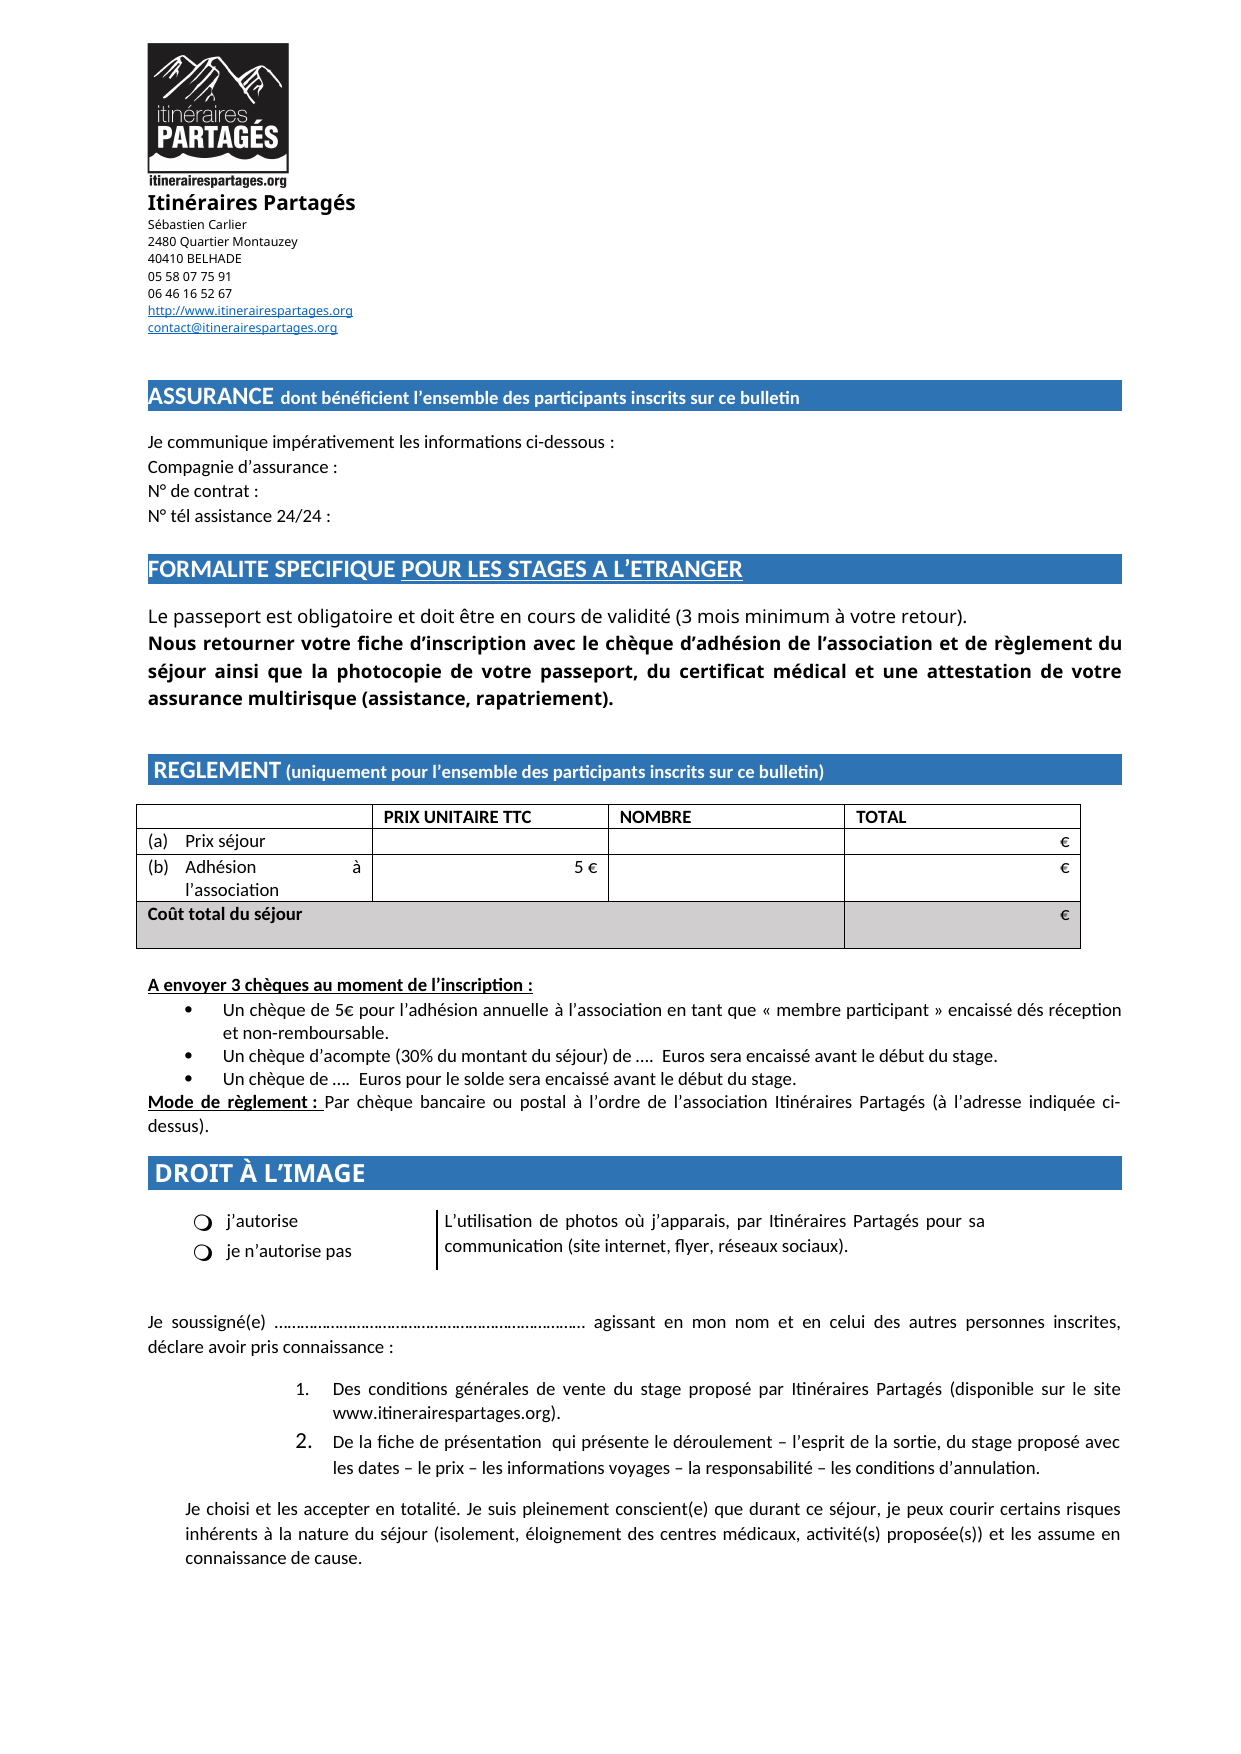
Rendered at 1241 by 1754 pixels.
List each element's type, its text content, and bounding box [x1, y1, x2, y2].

table_cell 5 € [373, 855, 608, 901]
table_cell je n’autorise pas [226, 1240, 436, 1270]
text Nous retourner votre fiche d’inscription avec le chèque d’adhésion de l’association et de règlement du séjour ainsi que la photocopie de votre passeport, du certificat médical et une attestation de votre assurance multirisque (assistance, rapatriement). [148, 631, 1122, 711]
text Le passeport est obligatoire et doit être en cours de validité (3 mois minimum à votre retour). [148, 603, 1122, 629]
table_cell € [845, 829, 1080, 854]
table_cell Adhésion à l’association [137, 855, 372, 901]
text N° de contrat : [148, 479, 1122, 502]
text Compagnie d’assurance : [148, 455, 1122, 478]
table_cell [148, 1240, 226, 1270]
table_header PRIX UNITAIRE TTC [373, 805, 608, 828]
table_cell [609, 855, 844, 901]
text Je soussigné(e) ……………………………………………………………… agissant en mon nom et en celui des autres personnes inscrites, déclare avoir pris connaissance : [148, 1311, 1122, 1358]
table_header L’utilisation de photos où j’apparais, par Itinéraires Partagés pour sa communication (site internet, flyer, réseaux sociaux). [438, 1210, 986, 1270]
table_header j’autorise [226, 1210, 436, 1239]
table_header NOMBRE [609, 805, 844, 828]
text Je communique impérativement les informations ci-dessous : [148, 430, 1122, 453]
text Mode de règlement : Par chèque bancaire ou postal à l’ordre de l’association Itinéraires Partagés (à l’adresse indiquée ci-dessus). [148, 1090, 1122, 1138]
text Je choisi et les accepter en totalité. Je suis pleinement conscient(e) que durant ce séjour, je peux courir certains risques inhérents à la nature du séjour (isolement, éloignement des centres médicaux, activité(s) proposée(s)) et les assume en connaissance de cause. [185, 1497, 1122, 1569]
text DROIT À L’IMAGE [148, 1156, 1122, 1190]
table_header [148, 1210, 226, 1239]
list De la fiche de présentation qui présente le déroulement – l’esprit de la sortie, du stage proposé avec les dates – le prix – les informations voyages – la responsabilité – les conditions d’annulation. [295, 1426, 1122, 1479]
text N° tél assistance 24/24 : [148, 504, 1122, 527]
picture [147, 43, 289, 188]
table_cell [373, 829, 608, 854]
table_cell € [845, 855, 1080, 901]
table_cell Prix séjour [137, 829, 372, 854]
table_cell Coût total du séjour [137, 902, 844, 948]
table_header [137, 805, 372, 828]
text FORMALITE SPECIFIQUE POUR LES STAGES A L’ETRANGER [148, 554, 1122, 584]
table_cell [609, 829, 844, 854]
list Un chèque d’acompte (30% du montant du séjour) de …. Euros sera encaissé avant le début du stage. [185, 1044, 1122, 1067]
table_cell € [845, 902, 1080, 948]
text A envoyer 3 chèques au moment de l’inscription : [148, 974, 1122, 997]
text REGLEMENT (uniquement pour l’ensemble des participants inscrits sur ce bulletin) [148, 754, 1122, 785]
text ASSURANCE dont bénéficient l’ensemble des participants inscrits sur ce bulletin [148, 380, 1122, 411]
table_header TOTAL [845, 805, 1080, 828]
list Des conditions générales de vente du stage proposé par Itinéraires Partagés (disponible sur le site www.itinerairespartages.org). [295, 1377, 1122, 1424]
list Un chèque de 5€ pour l’adhésion annuelle à l’association en tant que « membre participant » encaissé dés réception et non-remboursable. [185, 998, 1122, 1044]
list Un chèque de …. Euros pour le solde sera encaissé avant le début du stage. [185, 1067, 1122, 1090]
